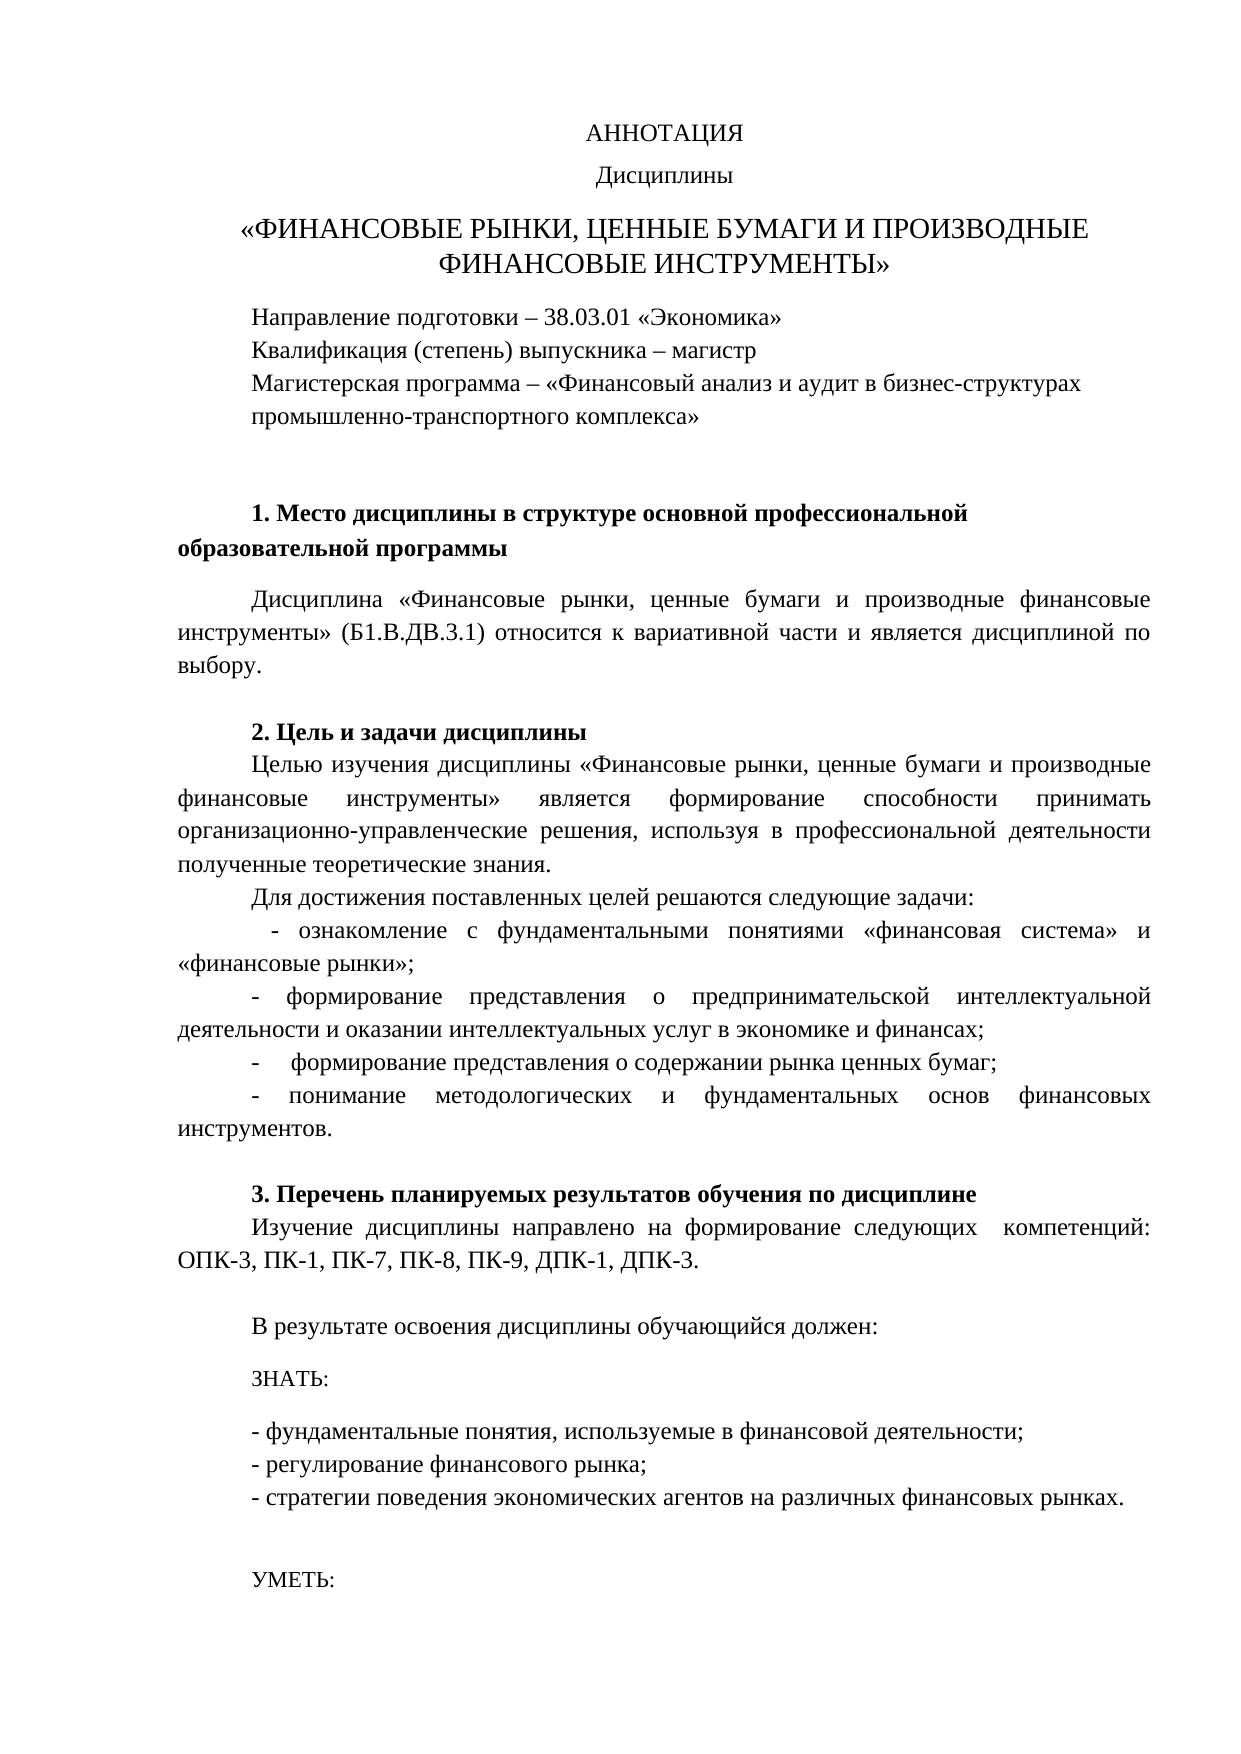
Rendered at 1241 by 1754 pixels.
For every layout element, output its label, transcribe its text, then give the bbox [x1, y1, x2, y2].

text - формирование представления о содержании рынка ценных бумаг; [177, 1047, 1152, 1076]
text Дисциплина «Финансовые рынки, ценные бумаги и производные финансовые инструменты» (Б1.В.ДВ.3.1) относится к вариативной части и является дисциплиной по выбору. [177, 584, 1152, 679]
text В результате освоения дисциплины обучающийся должен: [177, 1311, 1152, 1340]
text Магистерская программа – «Финансовый анализ и аудит в бизнес-структурах [177, 368, 1152, 397]
text Целью изучения дисциплины «Финансовые рынки, ценные бумаги и производные финансовые инструменты» является формирование способности принимать организационно-управленческие решения, используя в профессиональной деятельности полученные теоретические знания. [177, 749, 1152, 877]
text 3. Перечень планируемых результатов обучения по дисциплине [251, 1179, 1152, 1208]
text Изучение дисциплины направлено на формирование следующих компетенций: ОПК-3, ПК-1, ПК-7, ПК-8, ПК-9, ДПК-1, ДПК-3. [177, 1212, 1152, 1274]
text 1. Место дисциплины в структуре основной профессиональной образовательной программы [177, 494, 1152, 564]
text «ФИНАНСОВЫЕ РЫНКИ, ЦЕННЫЕ БУМАГИ И ПРОИЗВОДНЫЕ ФИНАНСОВЫЕ ИНСТРУМЕНТЫ» [177, 211, 1152, 281]
text АННОТАЦИЯ [177, 118, 1152, 147]
text 2. Цель и задачи дисциплины [177, 717, 1152, 745]
text УМЕТЬ: [177, 1566, 1152, 1592]
text - понимание методологических и фундаментальных основ финансовых инструментов. [177, 1080, 1152, 1142]
text - стратегии поведения экономических агентов на различных финансовых рынках. [251, 1482, 1152, 1511]
text Квалификация (степень) выпускника – магистр [177, 335, 1152, 363]
text - фундаментальные понятия, используемые в финансовой деятельности; [251, 1416, 1152, 1444]
text Дисциплины [177, 155, 1152, 190]
text промышленно-транспортного комплекса» [177, 401, 1152, 429]
text Для достижения поставленных целей решаются следующие задачи: [177, 882, 1152, 910]
text - регулирование финансового рынка; [251, 1449, 1152, 1478]
text ЗНАТЬ: [177, 1365, 1152, 1391]
text - формирование представления о предпринимательской интеллектуальной деятельности и оказании интеллектуальных услуг в экономике и финансах; [177, 981, 1152, 1042]
text - ознакомление с фундаментальными понятиями «финансовая система» и «финансовые рынки»; [177, 915, 1152, 976]
text Направление подготовки – 38.03.01 «Экономика» [177, 302, 1152, 331]
